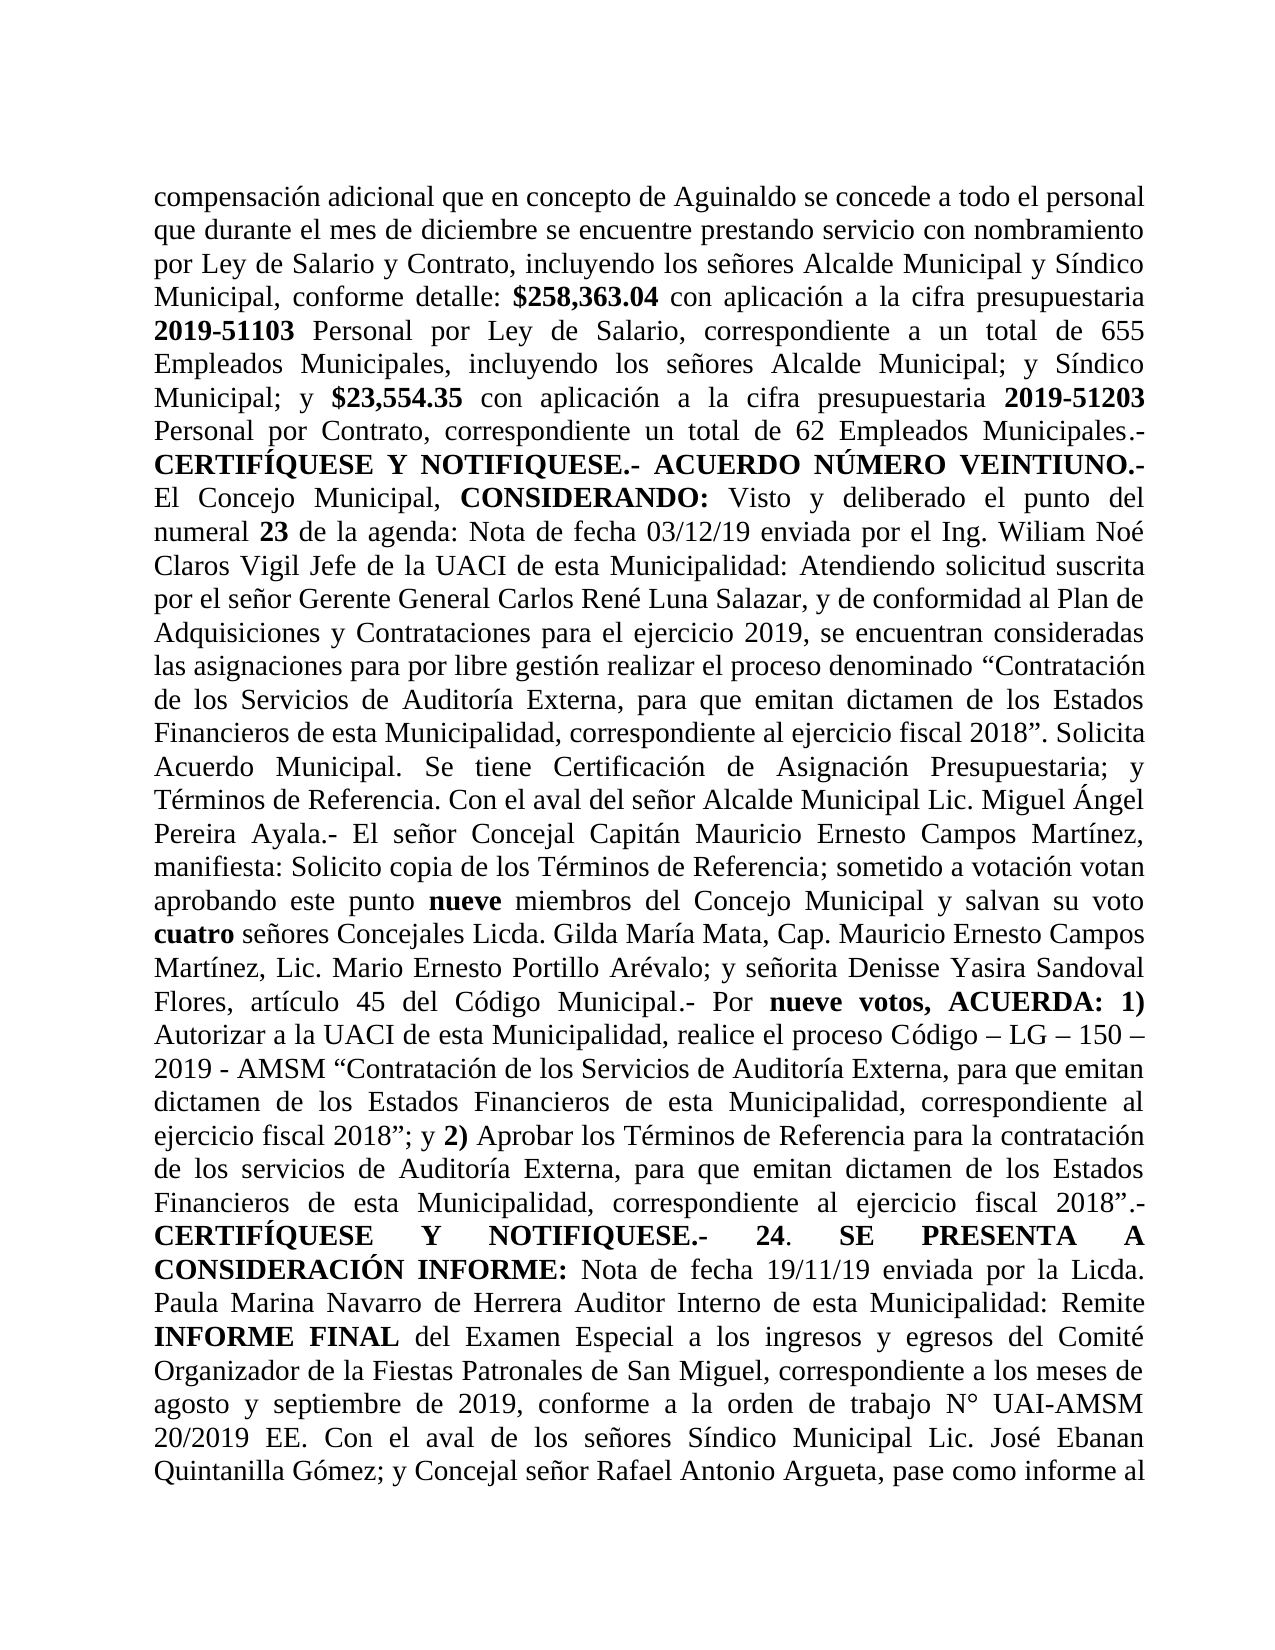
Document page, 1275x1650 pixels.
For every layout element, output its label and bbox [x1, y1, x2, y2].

text [153, 179, 1145, 1487]
